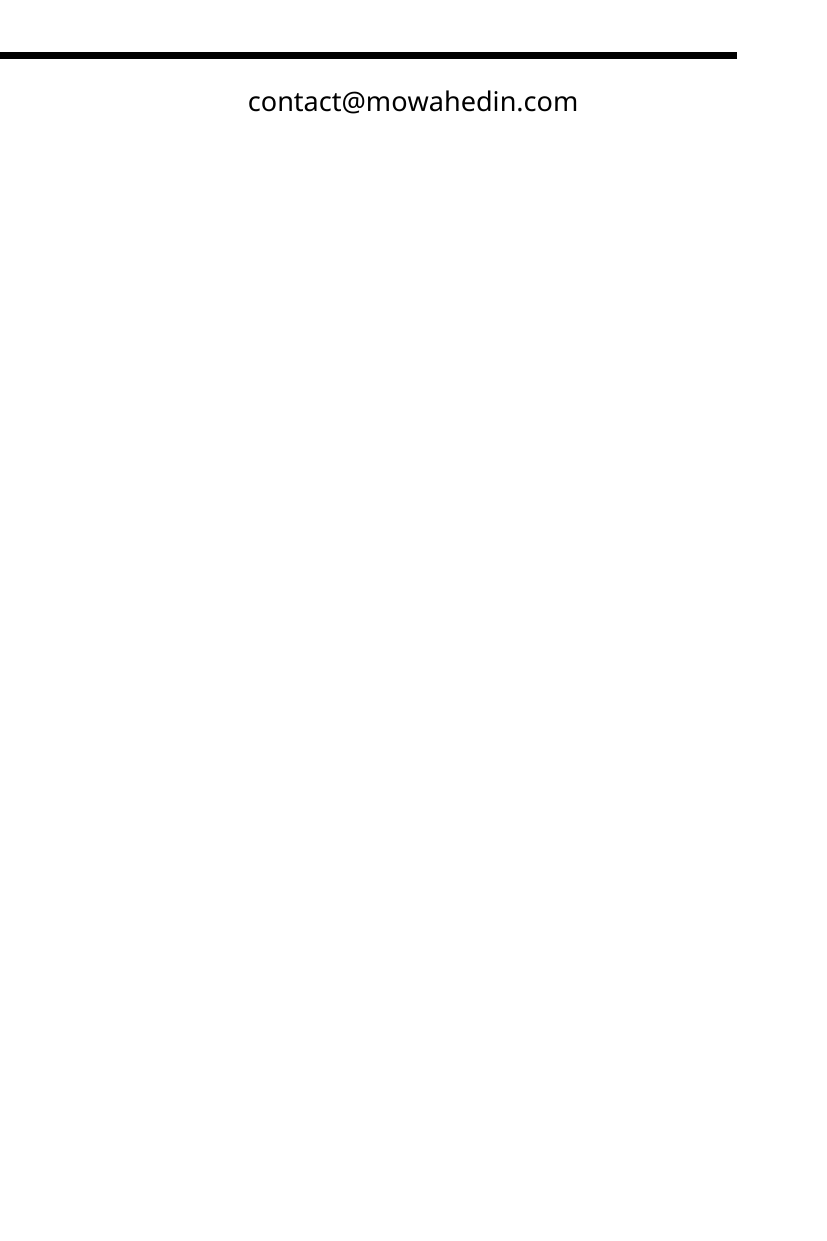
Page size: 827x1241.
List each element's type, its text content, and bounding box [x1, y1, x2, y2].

table_cell contact@mowahedin.com [89, 76, 738, 125]
